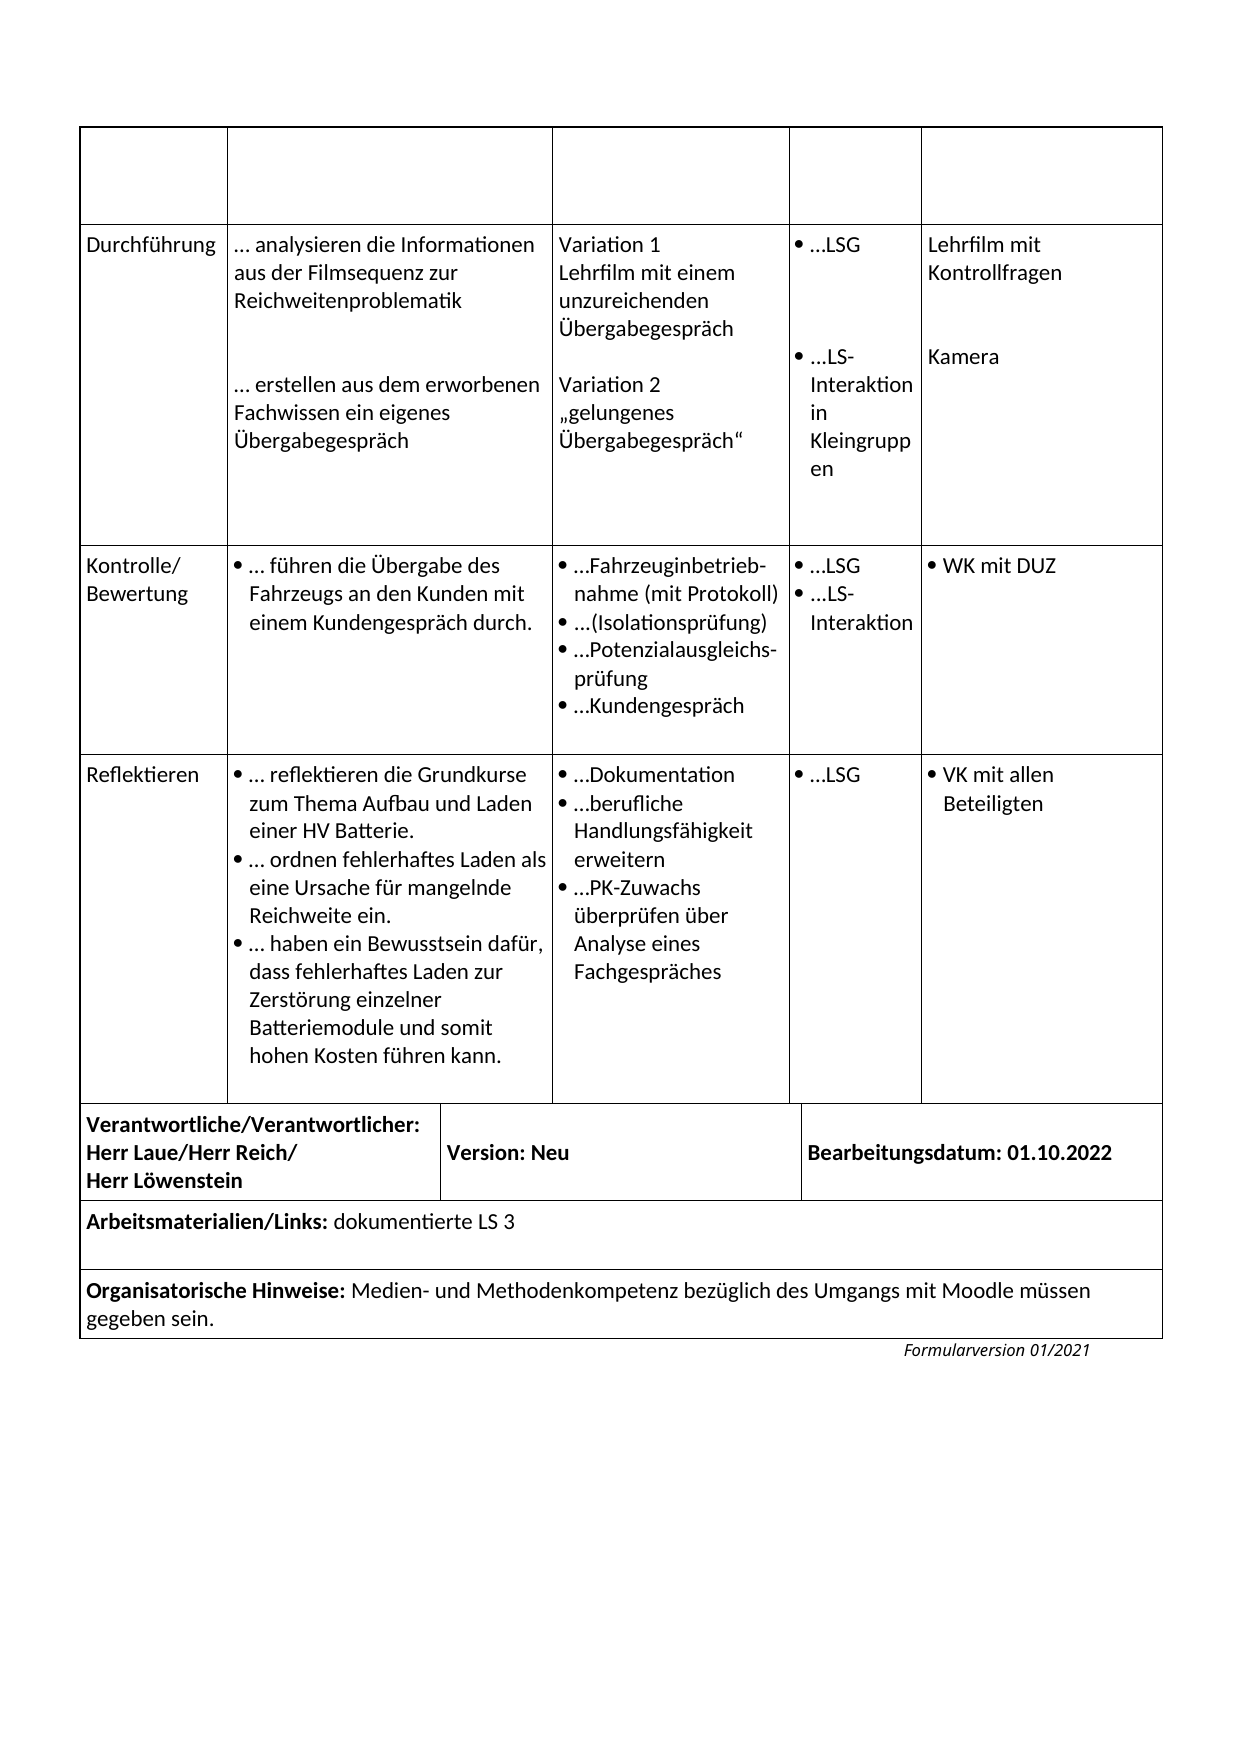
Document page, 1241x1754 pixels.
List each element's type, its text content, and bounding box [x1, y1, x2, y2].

table_cell …LSG ...LS-Interaktion [790, 546, 921, 754]
table_cell Reflektieren [81, 755, 227, 1103]
table_cell WK mit DUZ [922, 546, 1162, 754]
table_cell … führen die Übergabe des Fahrzeugs an den Kunden mit einem Kundengespräch durch. [228, 546, 552, 754]
table_cell Kontrolle/ Bewertung [81, 546, 227, 754]
table_cell …Dokumentation …berufliche Handlungsfähigkeit erweitern …PK-Zuwachs überprüfen über Analyse eines Fachgespräches [553, 755, 789, 1103]
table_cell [790, 128, 921, 223]
table_cell …LSG ...LS-Interaktionin Kleingruppen [790, 225, 921, 544]
table_cell VK mit allen Beteiligten [922, 755, 1162, 1103]
table_cell Bearbeitungsdatum: 01.10.2022 [802, 1104, 1162, 1200]
table_cell Durchführung [81, 225, 227, 544]
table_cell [922, 128, 1162, 223]
table_cell Variation 1 Lehrfilm mit einem unzureichenden Übergabegespräch Variation 2 „gelungenes Übergabegespräch“ [553, 225, 789, 544]
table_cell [228, 128, 552, 223]
table_cell Verantwortliche/Verantwortlicher: Herr Laue/Herr Reich/ Herr Löwenstein [81, 1104, 440, 1200]
table_cell Organisatorische Hinweise: Medien- und Methodenkompetenz bezüglich des Umgangs mit Moodle müssen gegeben sein. [81, 1270, 1162, 1338]
table_cell …LSG [790, 755, 921, 1103]
table_cell … reflektieren die Grundkurse zum Thema Aufbau und Laden einer HV Batterie. … ordnen fehlerhaftes Laden als eine Ursache für mangelnde Reichweite ein. … haben ein Bewusstsein dafür, dass fehlerhaftes Laden zur Zerstörung einzelner Batteriemodule und somit hohen Kosten führen kann. [228, 755, 552, 1103]
table_cell Arbeitsmaterialien/Links: dokumentierte LS 3 [81, 1201, 1162, 1269]
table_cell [81, 128, 227, 223]
table_cell … analysieren die Informationen aus der Filmsequenz zur Reichweitenproblematik … erstellen aus dem erworbenen Fachwissen ein eigenes Übergabegespräch [228, 225, 552, 544]
table_cell …Fahrzeuginbetrieb-nahme (mit Protokoll) ...(Isolationsprüfung) …Potenzialausgleichs-prüfung …Kundengespräch [553, 546, 789, 754]
table_cell Version: Neu [441, 1104, 801, 1200]
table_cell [553, 128, 789, 223]
text Formularversion 01/2021 [148, 1339, 1093, 1361]
table_cell Lehrfilm mit Kontrollfragen Kamera [922, 225, 1162, 544]
